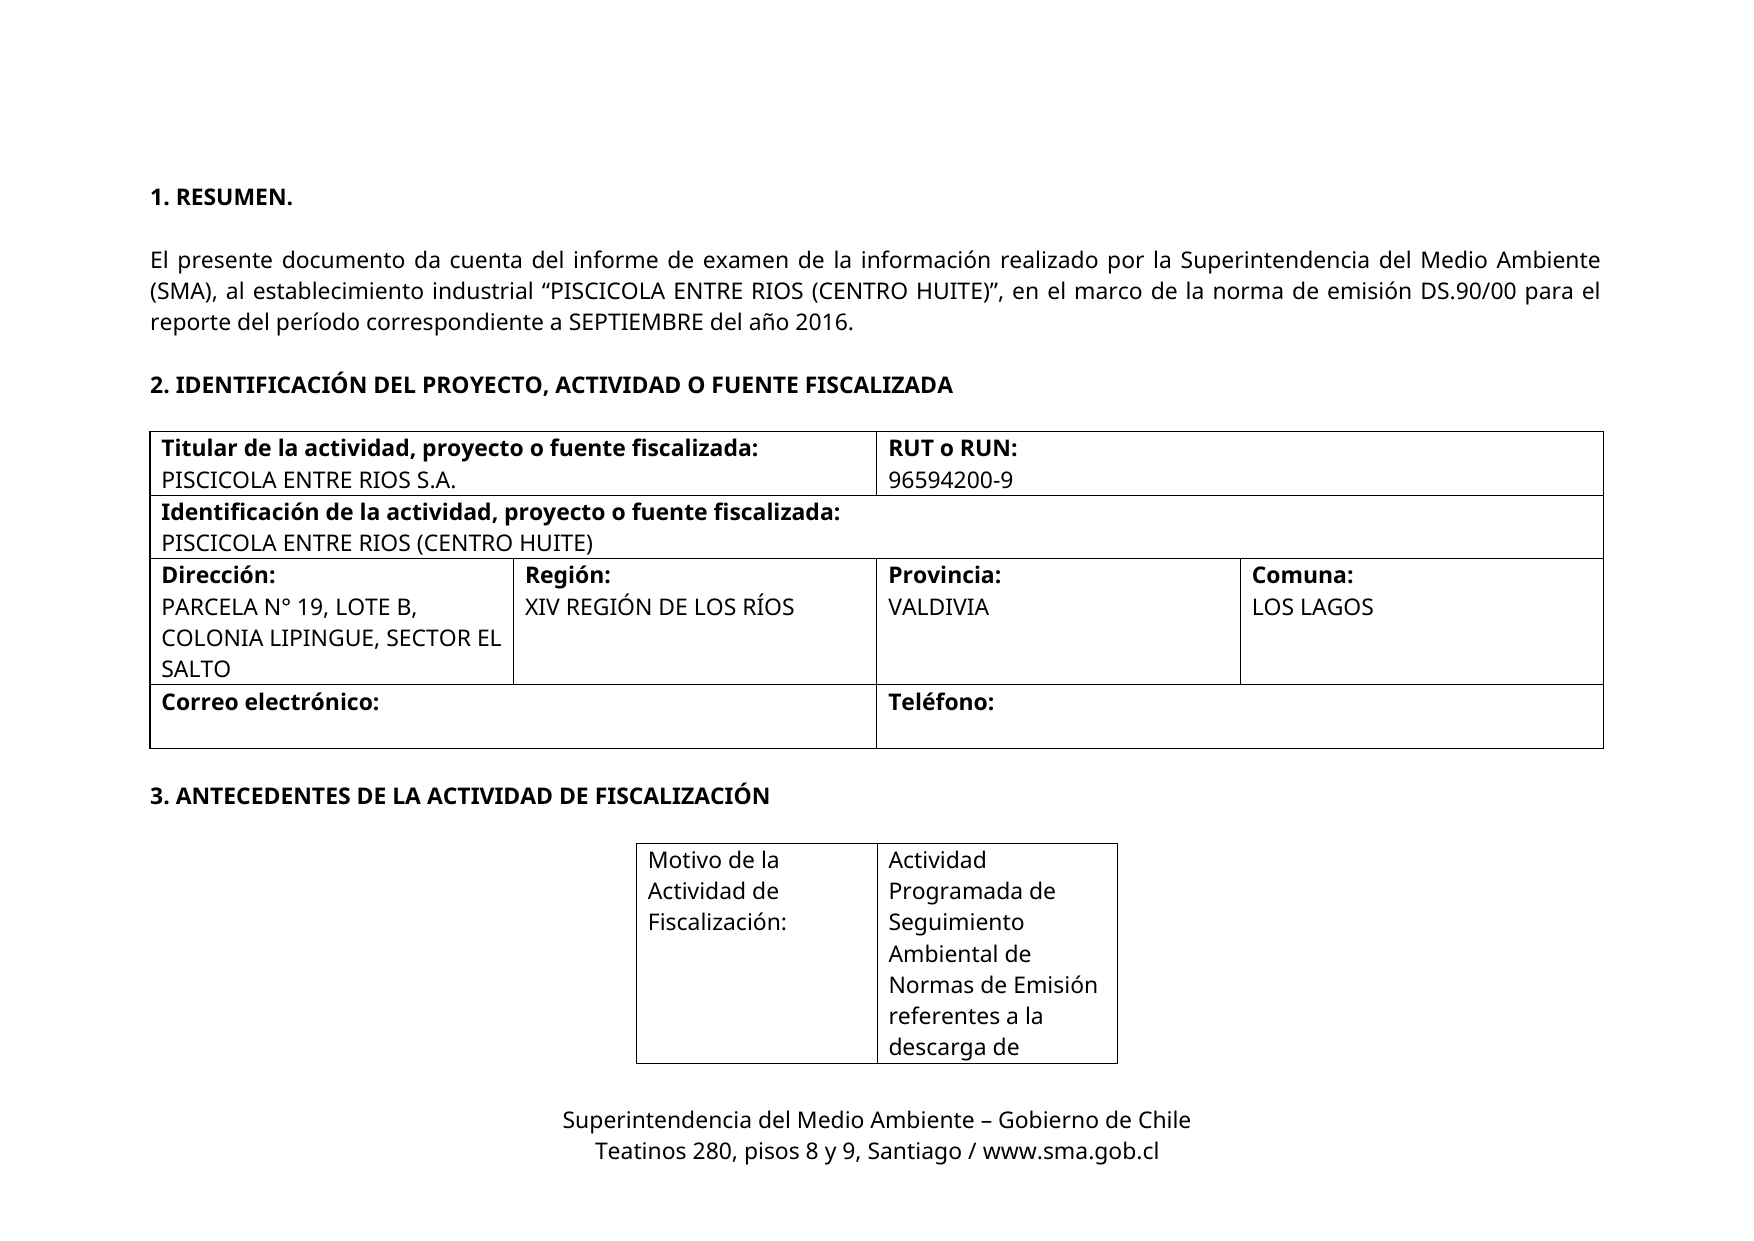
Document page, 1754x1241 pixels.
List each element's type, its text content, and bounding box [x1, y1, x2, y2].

text 2. IDENTIFICACIÓN DEL PROYECTO, ACTIVIDAD O FUENTE FISCALIZADA [150, 337, 1604, 400]
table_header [878, 844, 1117, 1062]
table_cell Teléfono: [877, 685, 1603, 748]
table_header Titular de la actividad, proyecto o fuente fiscalizada: PISCICOLA ENTRE RIOS S.A. [151, 432, 876, 495]
text 1. RESUMEN. [150, 150, 1604, 212]
text El presente documento da cuenta del informe de examen de la información realizado por la Superintendencia del Medio Ambiente (SMA), al establecimiento industrial “PISCICOLA ENTRE RIOS (CENTRO HUITE)”, en el marco de la norma de emisión DS.90/00 para el reporte del período correspondiente a SEPTIEMBRE del año 2016. [150, 212, 1604, 337]
table_cell Correo electrónico: [151, 685, 876, 748]
table_cell Dirección: PARCELA N° 19, LOTE B, COLONIA LIPINGUE, SECTOR EL SALTO [151, 559, 513, 684]
table_cell Región: XIV REGIÓN DE LOS RÍOS [514, 559, 876, 684]
table_cell Identificación de la actividad, proyecto o fuente fiscalizada: PISCICOLA ENTRE RIOS (CENTRO HUITE) [151, 496, 1603, 558]
text 3. ANTECEDENTES DE LA ACTIVIDAD DE FISCALIZACIÓN [150, 749, 1604, 811]
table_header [637, 844, 877, 1062]
table_cell Provincia: VALDIVIA [877, 559, 1240, 684]
table_header RUT o RUN: 96594200-9 [877, 432, 1603, 495]
table_cell Comuna: LOS LAGOS [1241, 559, 1603, 684]
